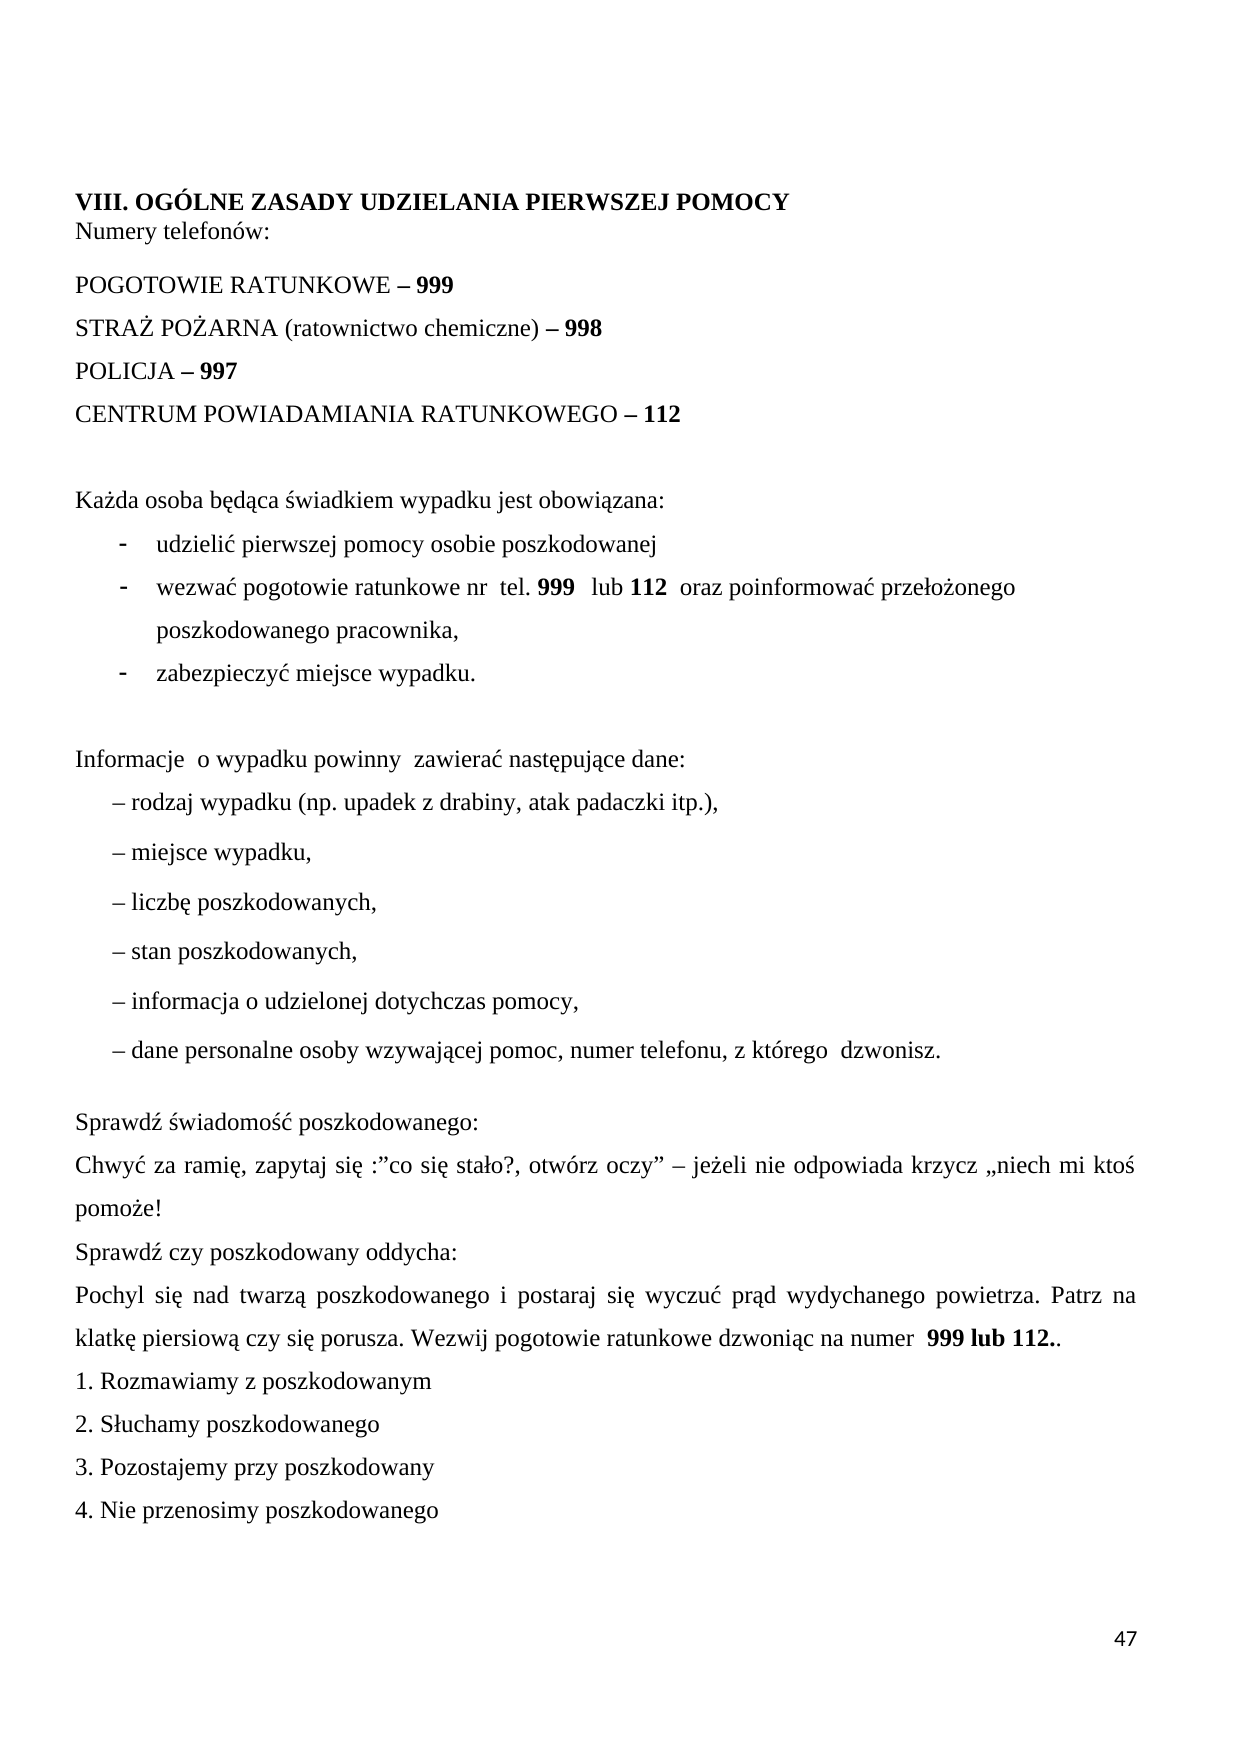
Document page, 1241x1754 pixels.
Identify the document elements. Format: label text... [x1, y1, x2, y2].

text CENTRUM POWIADAMIANIA RATUNKOWEGO – 112 [75, 399, 1137, 428]
text 4. Nie przenosimy poszkodowanego [75, 1495, 1137, 1567]
text – informacja o udzielonej dotychczas pomocy, [112, 986, 1137, 1014]
list zabezpieczyć miejsce wypadku. [119, 658, 1137, 687]
text Informacje o wypadku powinny zawierać następujące dane: [75, 744, 1137, 773]
text VIII. OGÓLNE ZASADY UDZIELANIA PIERWSZEJ POMOCY [75, 158, 1137, 216]
text STRAŻ POŻARNA (ratownictwo chemiczne) – 998 [75, 313, 886, 342]
text – stan poszkodowanych, [112, 936, 1137, 965]
text Każda osoba będąca świadkiem wypadku jest obowiązana: [75, 486, 1137, 514]
text 1. Rozmawiamy z poszkodowanym 2. Słuchamy poszkodowanego 3. Pozostajemy przy poszkodowany [75, 1366, 1137, 1481]
text POLICJA – 997 [75, 356, 886, 385]
text – dane personalne osoby wzywającej pomoc, numer telefonu, z którego dzwonisz. [112, 1035, 1137, 1064]
text – rodzaj wypadku (np. upadek z drabiny, atak padaczki itp.), [75, 787, 1137, 816]
text – miejsce wypadku, [75, 837, 1137, 866]
list udzielić pierwszej pomocy osobie poszkodowanej [119, 529, 1137, 557]
list wezwać pogotowie ratunkowe nr tel. 999 lub 112 oraz poinformować przełożonego poszkodowanego pracownika, [119, 572, 1137, 644]
text Numery telefonów: [75, 216, 1137, 245]
text POGOTOWIE RATUNKOWE – 999 [75, 270, 886, 299]
text – liczbę poszkodowanych, [112, 887, 1137, 915]
text Pochyl się nad twarzą poszkodowanego i postaraj się wyczuć prąd wydychanego powietrza. Patrz na klatkę piersiową czy się porusza. Wezwij pogotowie ratunkowe dzwoniąc na numer 999 lub 112.. [75, 1280, 1137, 1352]
text Sprawdź czy poszkodowany oddycha: [75, 1237, 1137, 1265]
text Chwyć za ramię, zapytaj się :”co się stało?, otwórz oczy” – jeżeli nie odpowiada krzycz „niech mi ktoś pomoże! [75, 1150, 1137, 1222]
text Sprawdź świadomość poszkodowanego: [75, 1107, 1137, 1136]
